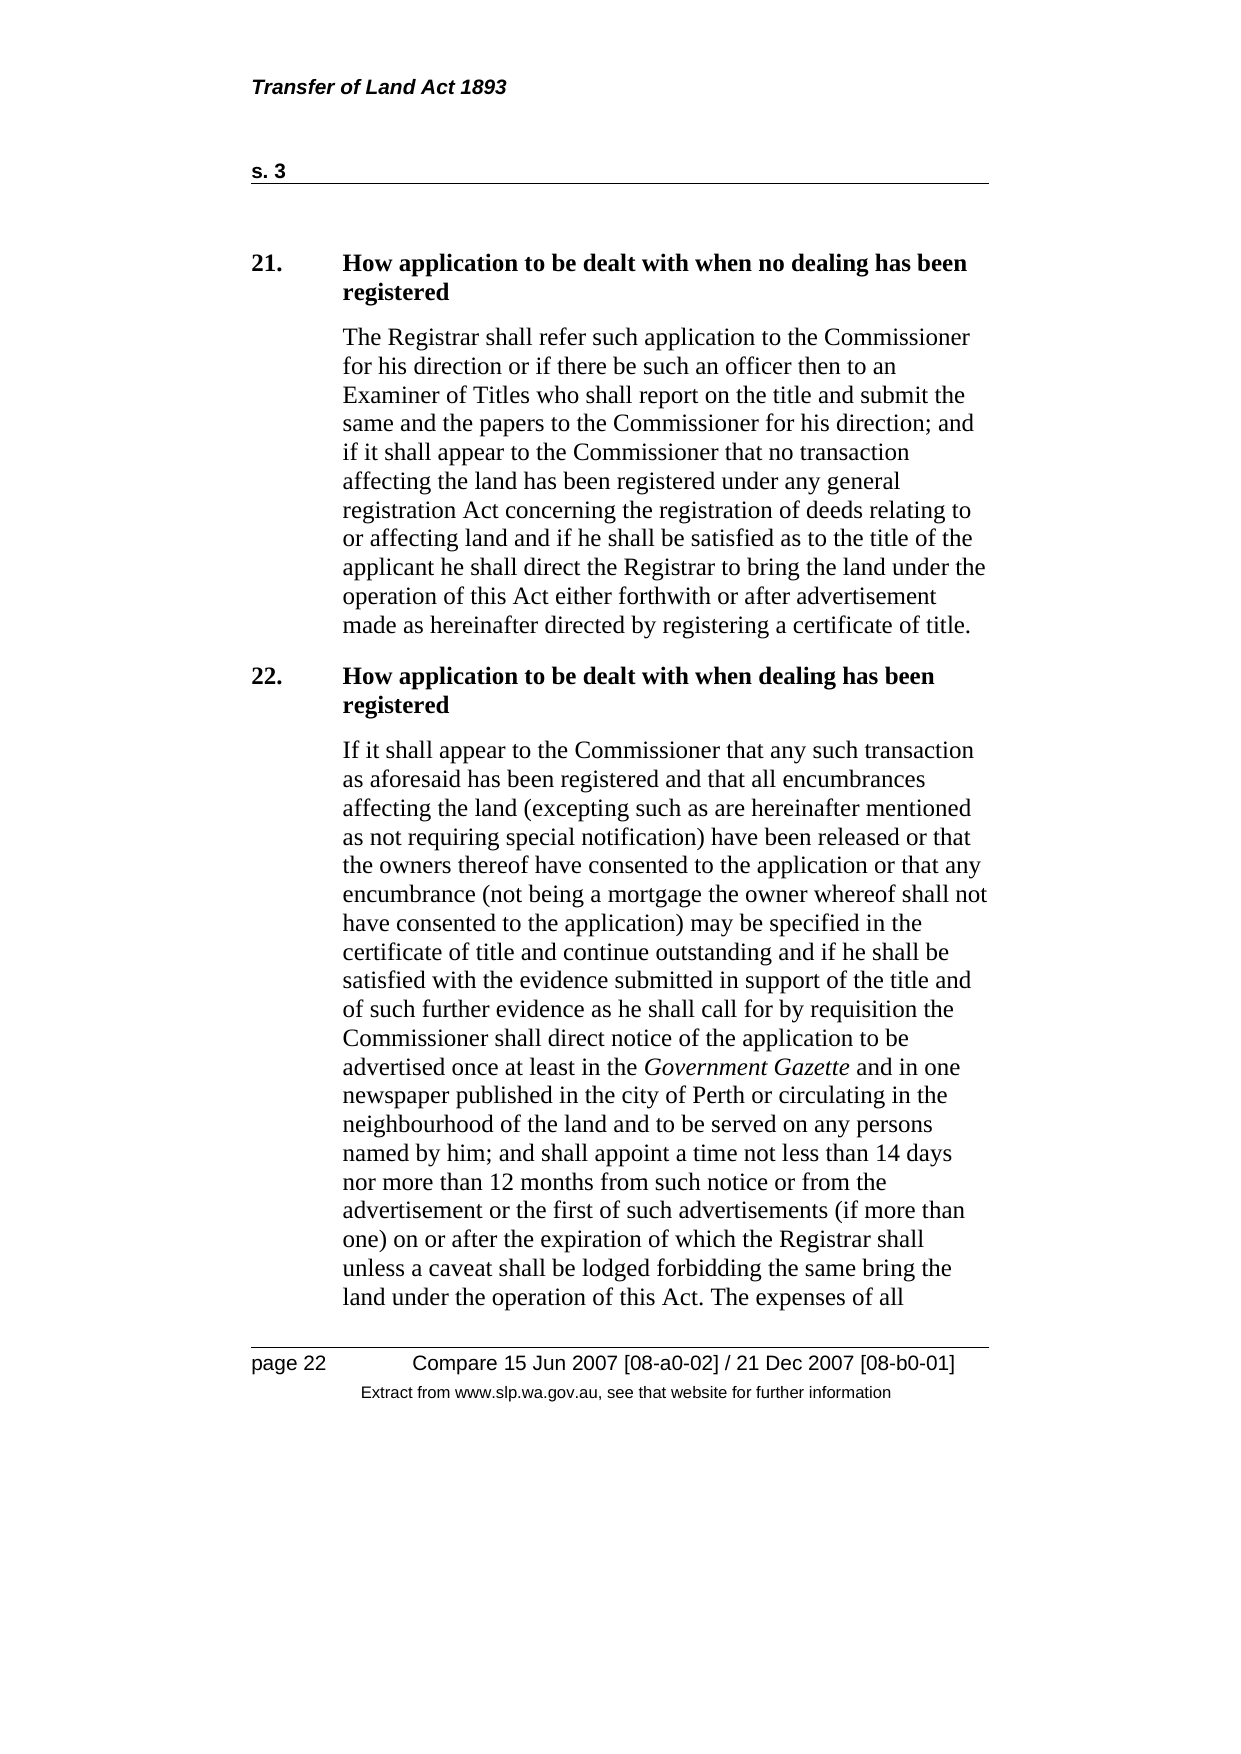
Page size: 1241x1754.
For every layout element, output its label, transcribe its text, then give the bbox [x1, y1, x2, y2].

subtitle 22. How application to be dealt with when dealing has been registered [251, 661, 989, 719]
subtitle 21. How application to be dealt with when no dealing has been registered [251, 248, 989, 306]
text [251, 736, 989, 1311]
text The Registrar shall refer such application to the Commissioner for his direction or if there be such an officer then to an Examiner of Titles who shall report on the title and submit the same and the papers to the Commissioner for his direction; and if it shall appear to the Commissioner that no transaction affecting the land has been registered under any general registration Act concerning the registration of deeds relating to or affecting land and if he shall be satisfied as to the title of the applicant he shall direct the Registrar to bring the land under the operation of this Act either forthwith or after advertisement made as hereinafter directed by registering a certificate of title. [251, 322, 989, 638]
